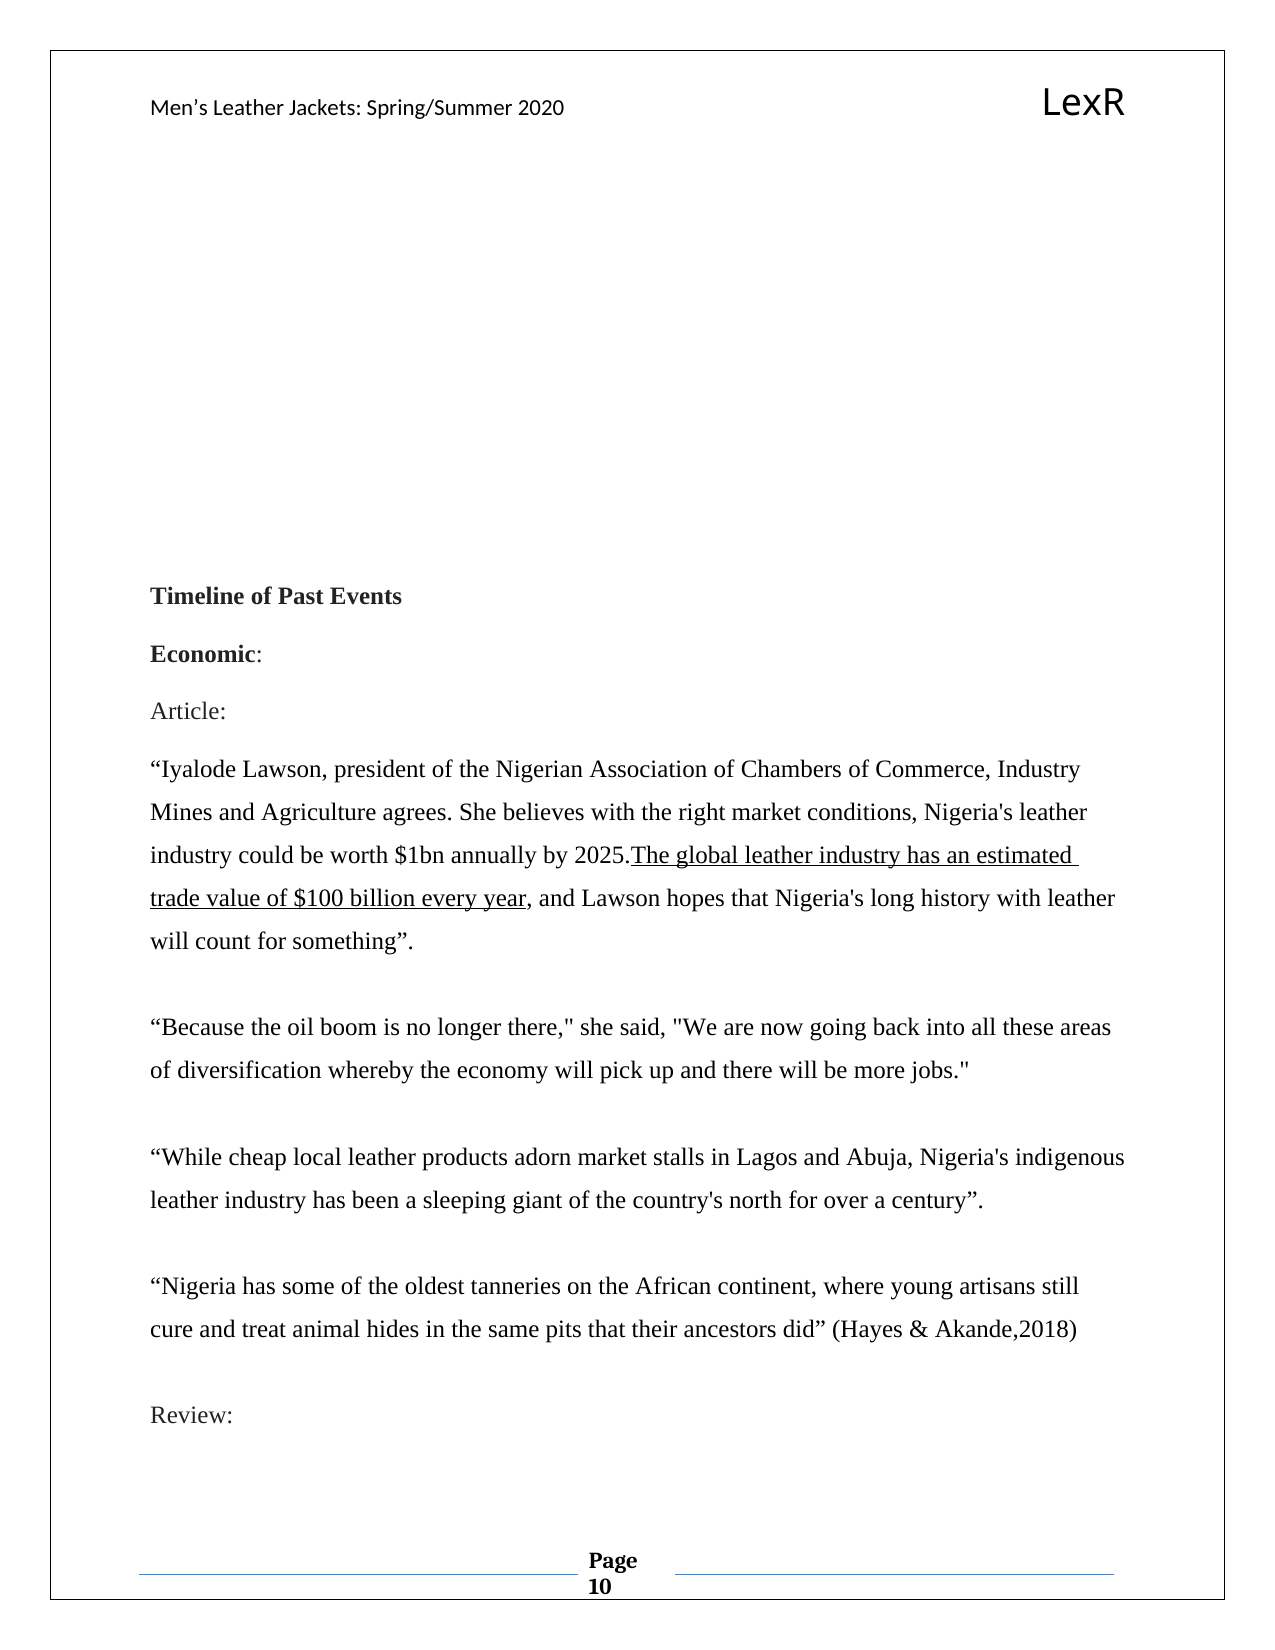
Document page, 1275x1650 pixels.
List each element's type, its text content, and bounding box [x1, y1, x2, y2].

text Economic: [150, 639, 1125, 667]
text Timeline of Past Events [150, 581, 1125, 610]
text “Because the oil boom is no longer there," she said, "We are now going back into all these areas of diversification whereby the economy will pick up and there will be more jobs." [150, 1012, 1125, 1084]
text “Iyalode Lawson, president of the Nigerian Association of Chambers of Commerce, Industry Mines and Agriculture agrees. She believes with the right market conditions, Nigeria's leather industry could be worth $1bn annually by 2025.The global leather industry has an estimated trade value of $100 billion every year, and Lawson hopes that Nigeria's long history with leather will count for something”. [150, 754, 1125, 955]
text Article: [150, 696, 1125, 725]
text “While cheap local leather products adorn market stalls in Lagos and Abuja, Nigeria's indigenous leather industry has been a sleeping giant of the country's north for over a century”. [150, 1142, 1125, 1214]
text “Nigeria has some of the oldest tanneries on the African continent, where young artisans still cure and treat animal hides in the same pits that their ancestors did” (Hayes & Akande,2018) [150, 1271, 1125, 1343]
text Review: [150, 1401, 1125, 1429]
